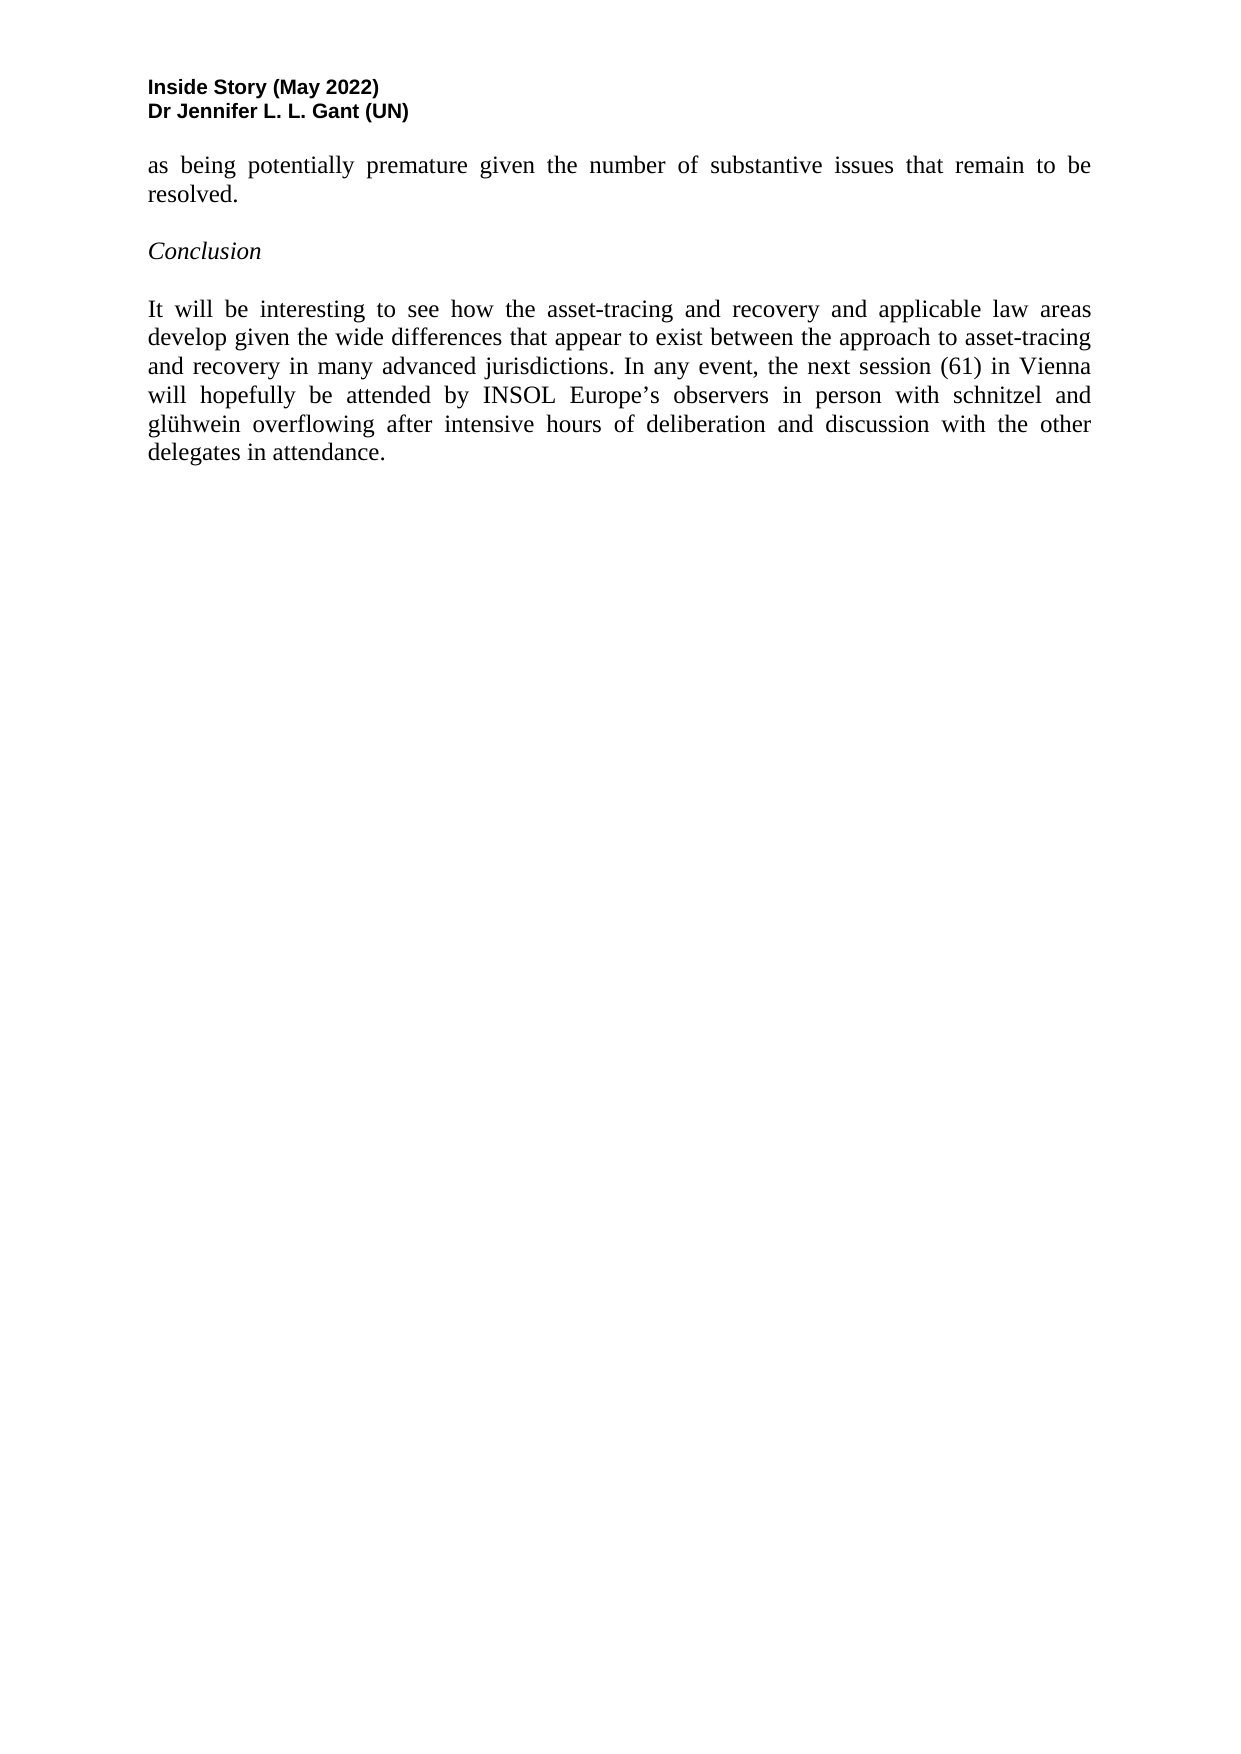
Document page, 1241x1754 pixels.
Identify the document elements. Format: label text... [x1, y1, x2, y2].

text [148, 150, 1092, 207]
text It will be interesting to see how the asset-tracing and recovery and applicable law areas develop given the wide differences that appear to exist between the approach to asset-tracing and recovery in many advanced jurisdictions. In any event, the next session (61) in Vienna will hopefully be attended by INSOL Europe’s observers in person with schnitzel and glühwein overflowing after intensive hours of deliberation and discussion with the other delegates in attendance. [148, 294, 1092, 466]
text Conclusion [148, 236, 1092, 265]
